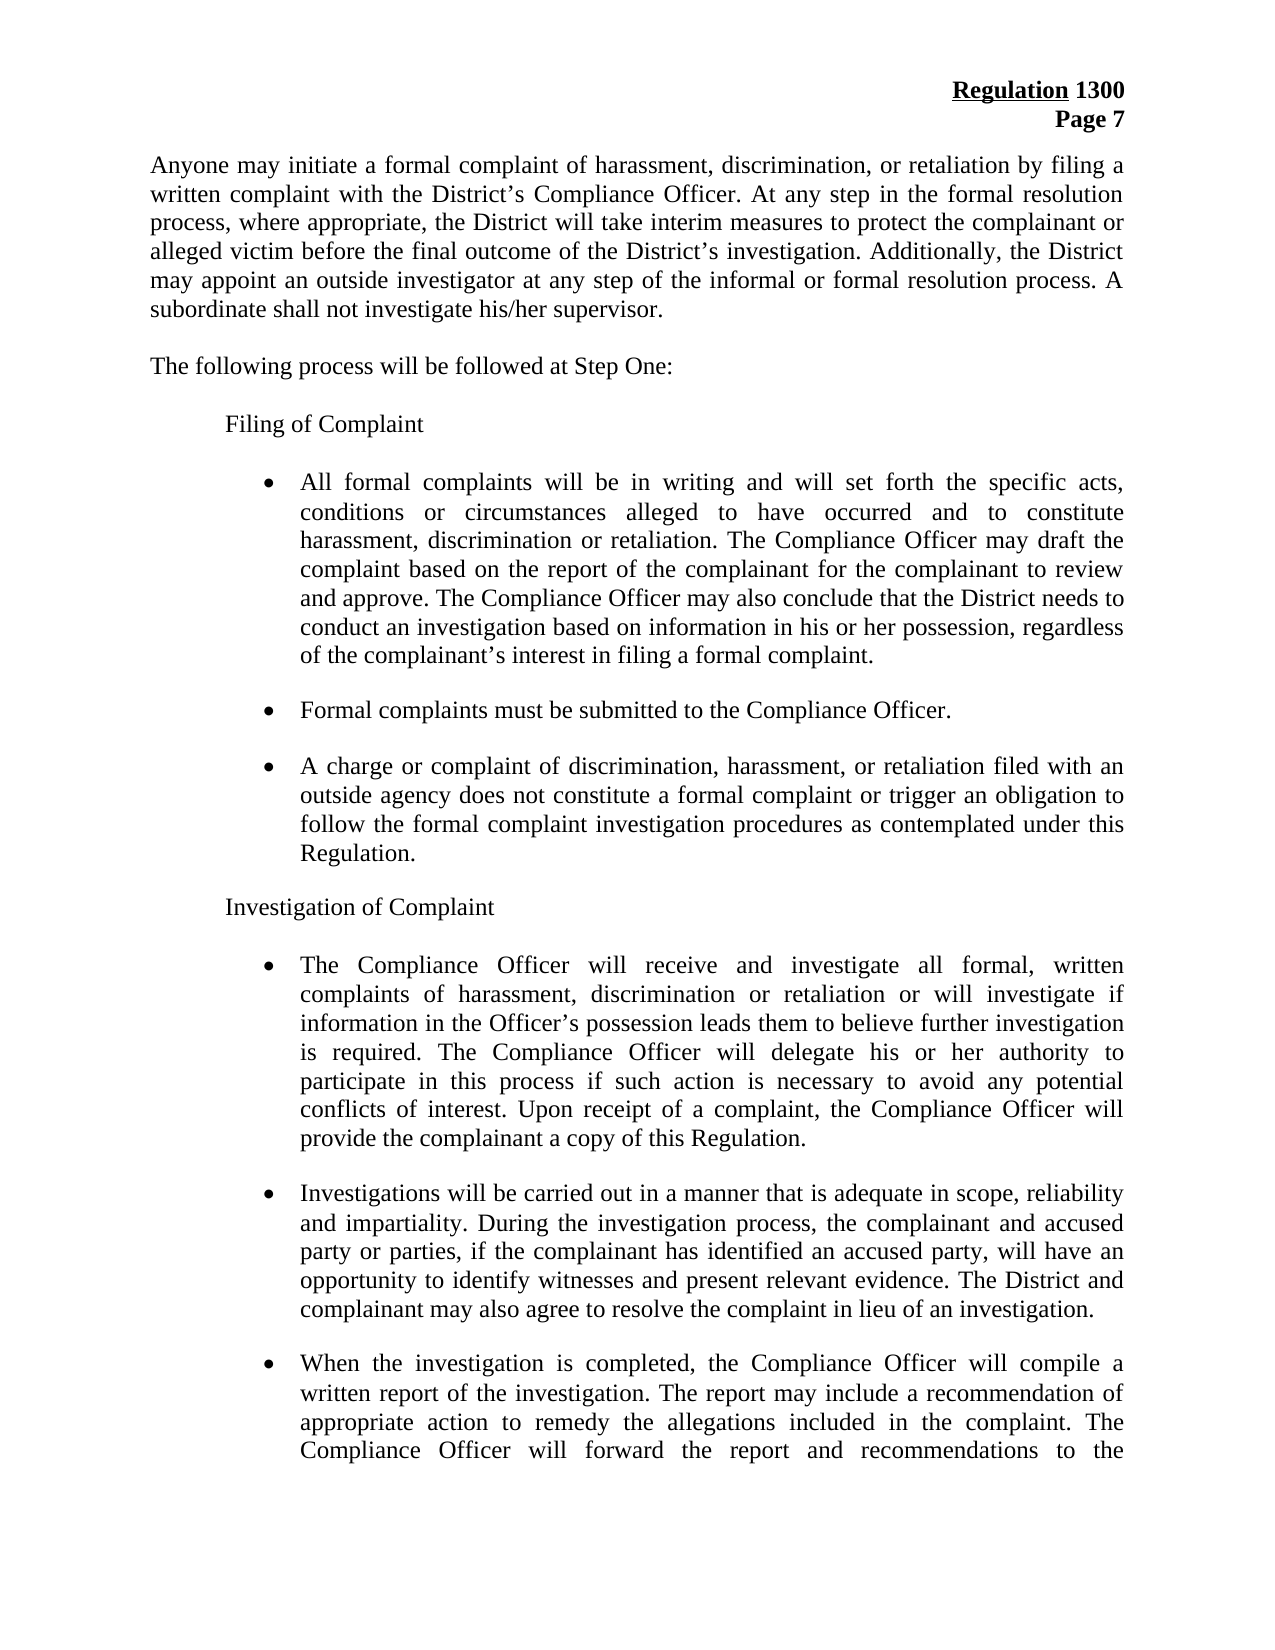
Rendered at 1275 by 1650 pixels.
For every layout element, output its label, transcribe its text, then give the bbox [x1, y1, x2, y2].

list A charge or complaint of discrimination, harassment, or retaliation filed with an outside agency does not constitute a formal complaint or trigger an obligation to follow the formal complaint investigation procedures as contemplated under this Regulation. [262, 750, 1125, 867]
list Investigations will be carried out in a manner that is adequate in scope, reliability and impartiality. During the investigation process, the complainant and accused party or parties, if the complainant has identified an accused party, will have an opportunity to identify witnesses and present relevant evidence. The District and complainant may also agree to resolve the complaint in lieu of an investigation. [262, 1177, 1125, 1323]
text Investigation of Complaint [225, 892, 1125, 920]
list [262, 1348, 1125, 1464]
text The following process will be followed at Step One: [150, 351, 1125, 380]
list The Compliance Officer will receive and investigate all formal, written complaints of harassment, discrimination or retaliation or will investigate if information in the Officer’s possession leads them to believe further investigation is required. The Compliance Officer will delegate his or her authority to participate in this process if such action is necessary to avoid any potential conflicts of interest. Upon receipt of a complaint, the Compliance Officer will provide the complainant a copy of this Regulation. [262, 949, 1125, 1152]
text Anyone may initiate a formal complaint of harassment, discrimination, or retaliation by filing a written complaint with the District’s Compliance Officer. At any step in the formal resolution process, where appropriate, the District will take interim measures to protect the complainant or alleged victim before the final outcome of the District’s investigation. Additionally, the District may appoint an outside investigator at any step of the informal or formal resolution process. A subordinate shall not investigate his/her supervisor. [150, 150, 1125, 322]
text Filing of Complaint [225, 409, 1125, 437]
list All formal complaints will be in writing and will set forth the specific acts, conditions or circumstances alleged to have occurred and to constitute harassment, discrimination or retaliation. The Compliance Officer may draft the complaint based on the report of the complainant for the complainant to review and approve. The Compliance Officer may also conclude that the District needs to conduct an investigation based on information in his or her possession, regardless of the complainant’s interest in filing a formal complaint. [262, 466, 1125, 669]
list Formal complaints must be submitted to the Compliance Officer. [262, 694, 1125, 725]
